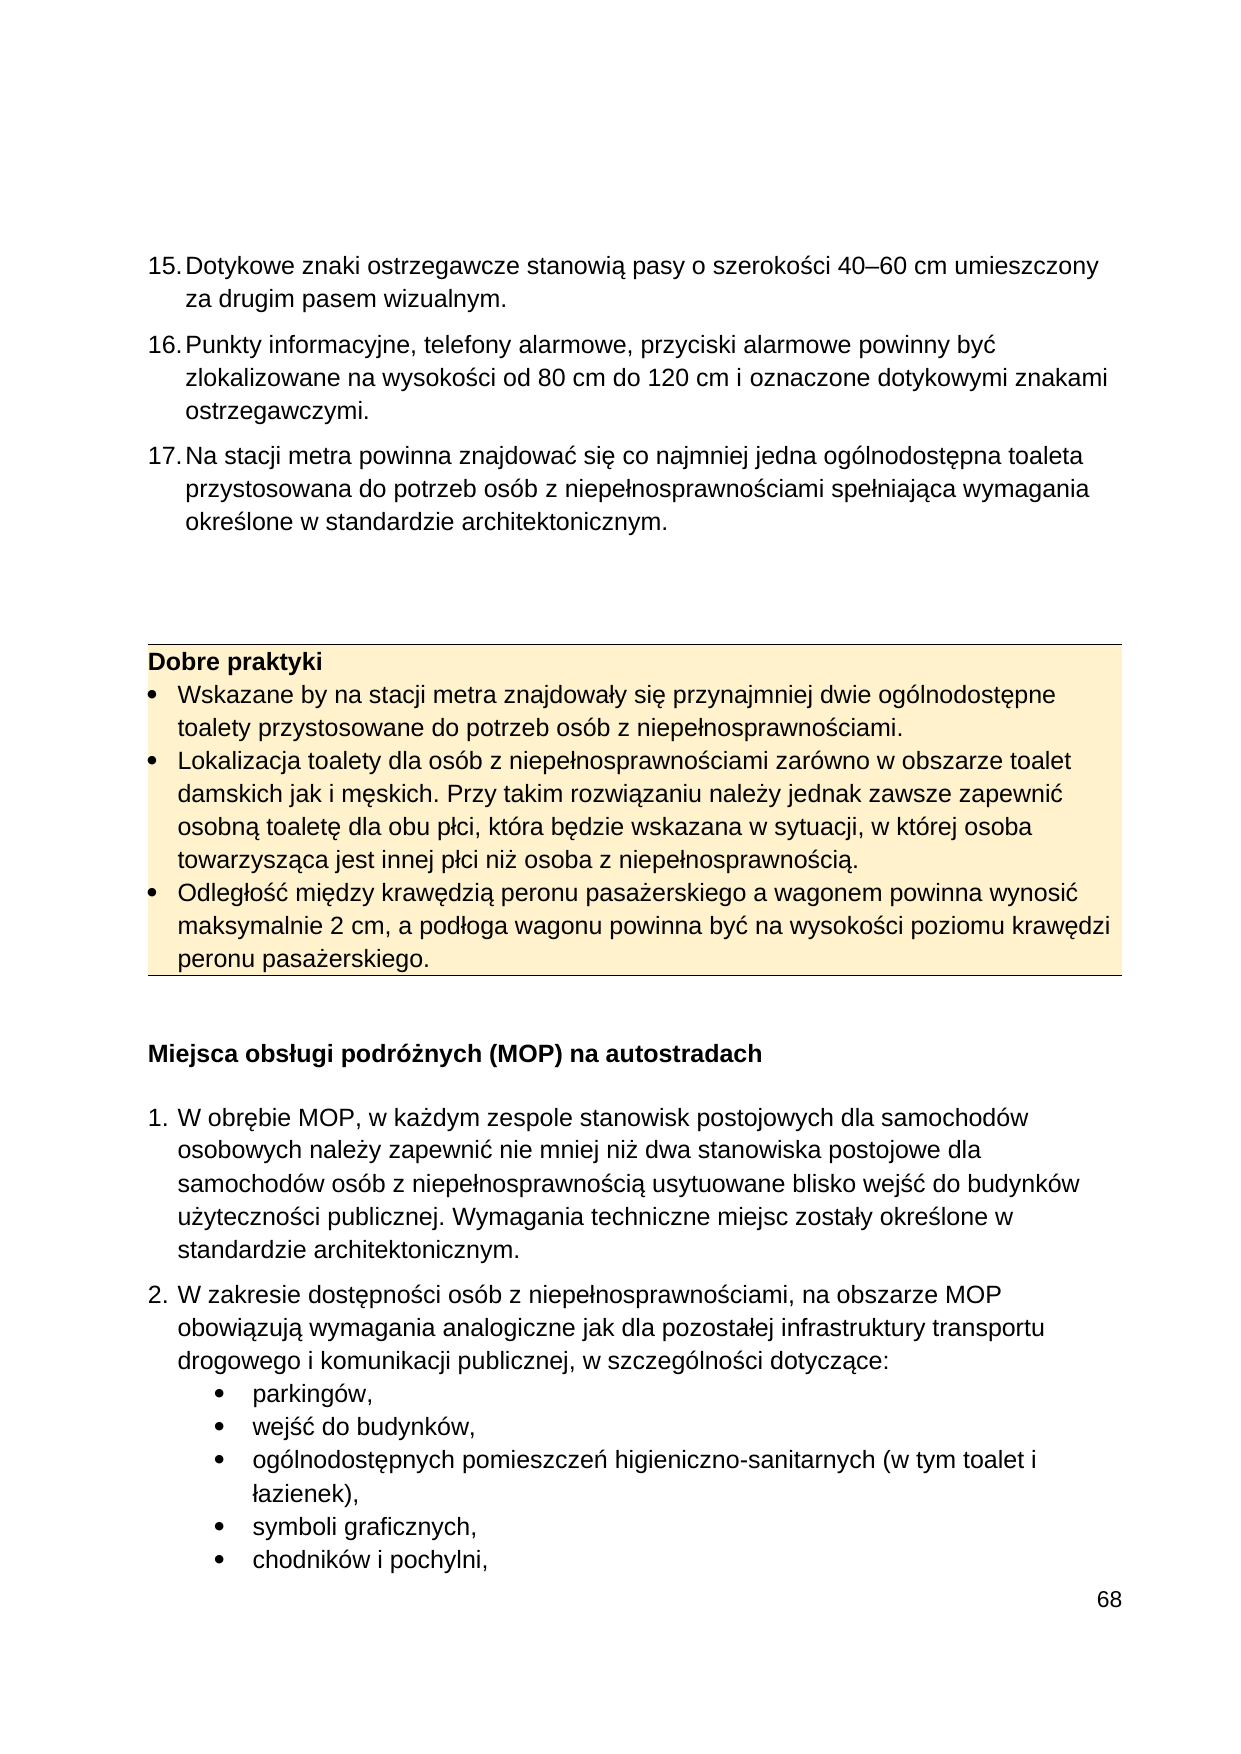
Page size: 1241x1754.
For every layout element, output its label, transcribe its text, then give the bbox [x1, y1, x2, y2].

list Dotykowe znaki ostrzegawcze stanowią pasy o szerokości 40–60 cm umieszczony za drugim pasem wizualnym. [148, 251, 1122, 313]
text Dobre praktyki [148, 645, 1122, 676]
list symboli graficznych, [215, 1512, 1122, 1540]
list Odległość między krawędzią peronu pasażerskiego a wagonem powinna wynosić maksymalnie 2 cm, a podłoga wagonu powinna być na wysokości poziomu krawędzi peronu pasażerskiego. [148, 875, 1122, 975]
list W obrębie MOP, w każdym zespole stanowisk postojowych dla samochodów osobowych należy zapewnić nie mniej niż dwa stanowiska postojowe dla samochodów osób z niepełnosprawnością usytuowane blisko wejść do budynków użyteczności publicznej. Wymagania techniczne miejsc zostały określone w standardzie architektonicznym. [148, 1102, 1122, 1263]
list Na stacji metra powinna znajdować się co najmniej jedna ogólnodostępna toaleta przystosowana do potrzeb osób z niepełnosprawnościami spełniająca wymagania określone w standardzie architektonicznym. [148, 441, 1122, 536]
list Punkty informacyjne, telefony alarmowe, przyciski alarmowe powinny być zlokalizowane na wysokości od 80 cm do 120 cm i oznaczone dotykowymi znakami ostrzegawczymi. [148, 329, 1122, 424]
list ogólnodostępnych pomieszczeń higieniczno-sanitarnych (w tym toalet i łazienek), [215, 1445, 1122, 1507]
list wejść do budynków, [215, 1412, 1122, 1441]
list chodników i pochylni, [215, 1545, 1122, 1573]
list Lokalizacja toalety dla osób z niepełnosprawnościami zarówno w obszarze toalet damskich jak i męskich. Przy takim rozwiązaniu należy jednak zawsze zapewnić osobną toaletę dla obu płci, która będzie wskazana w sytuacji, w której osoba towarzysząca jest innej płci niż osoba z niepełnosprawnością. [148, 743, 1122, 874]
list W zakresie dostępności osób z niepełnosprawnościami, na obszarze MOP obowiązują wymagania analogiczne jak dla pozostałej infrastruktury transportu drogowego i komunikacji publicznej, w szczególności dotyczące: [148, 1280, 1122, 1375]
text Miejsca obsługi podróżnych (MOP) na autostradach [148, 1038, 1122, 1067]
list Wskazane by na stacji metra znajdowały się przynajmniej dwie ogólnodostępne toalety przystosowane do potrzeb osób z niepełnosprawnościami. [148, 677, 1122, 742]
list parkingów, [215, 1379, 1122, 1408]
